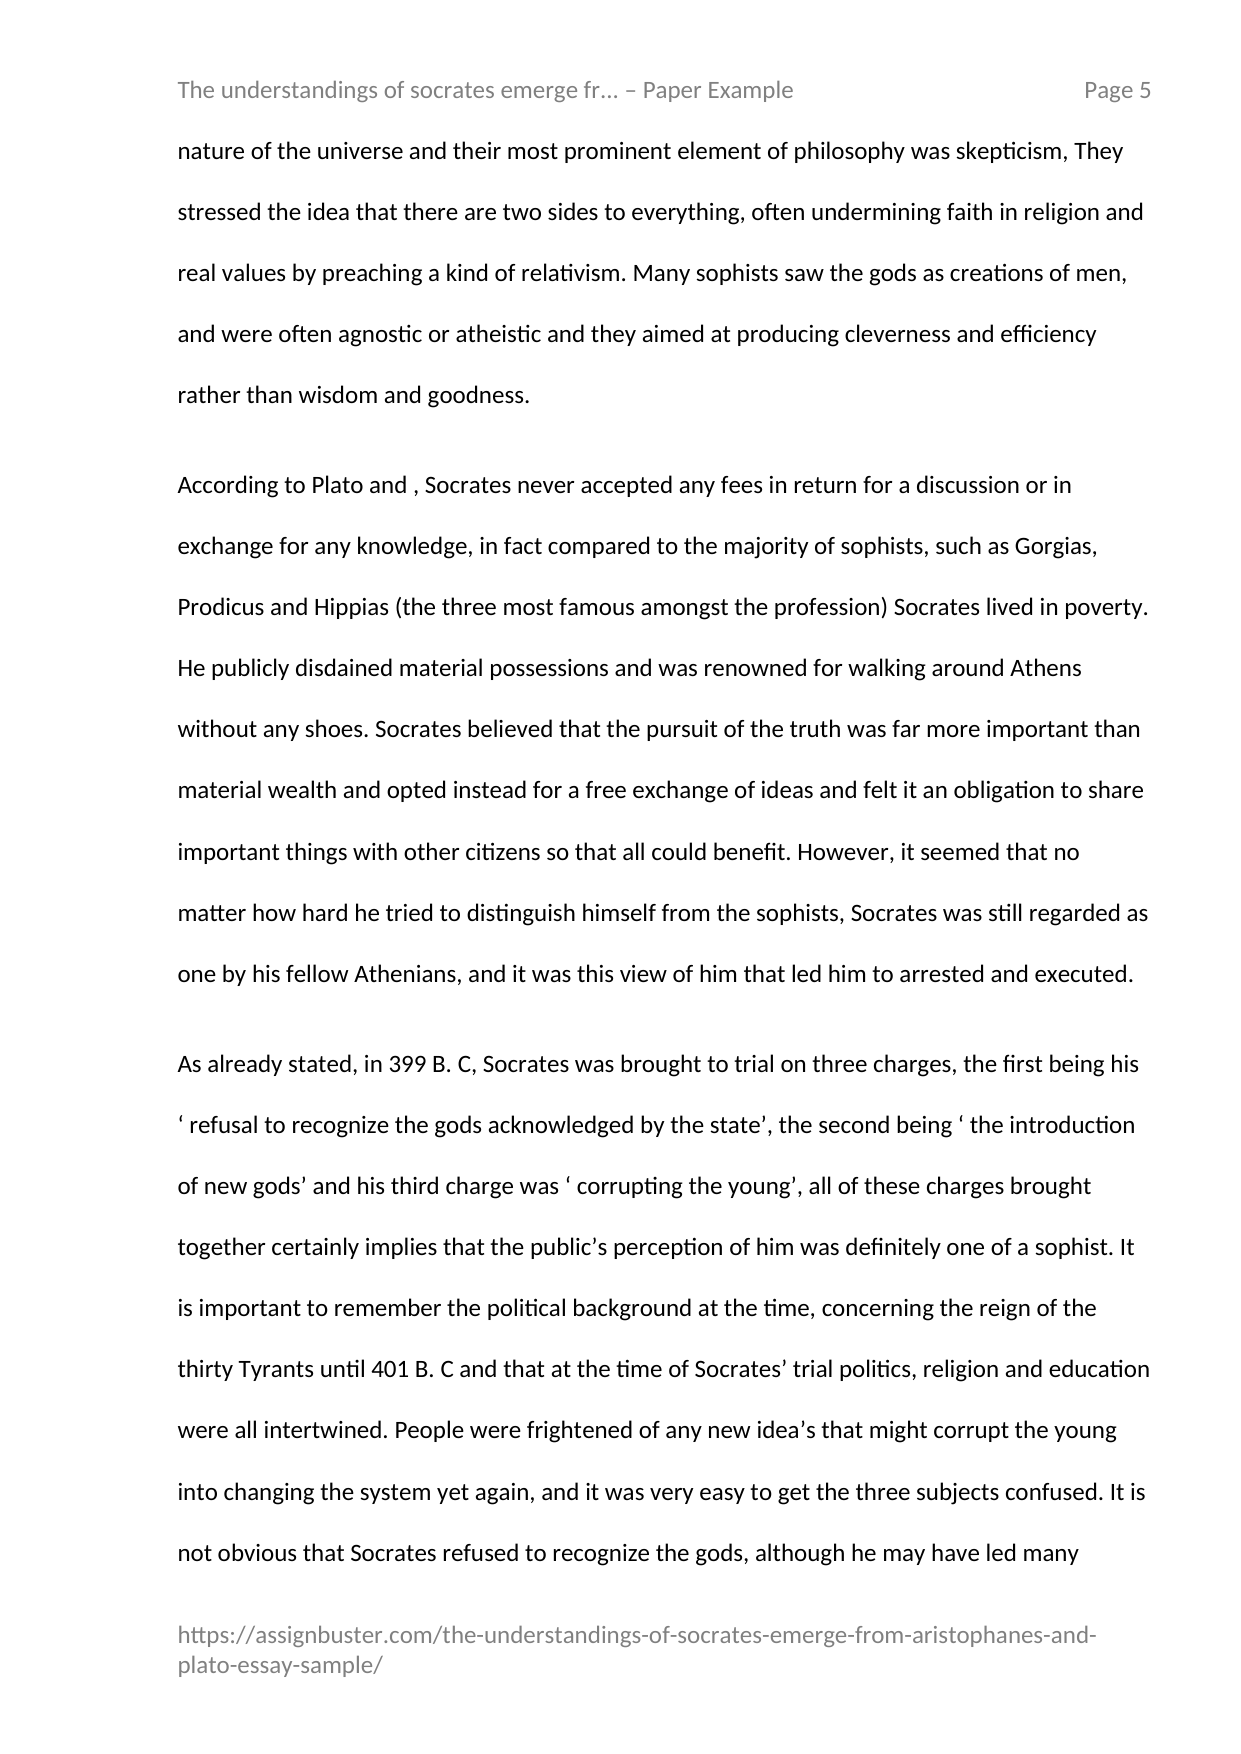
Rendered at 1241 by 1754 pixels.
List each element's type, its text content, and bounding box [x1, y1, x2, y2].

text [177, 1048, 1152, 1567]
text According to Plato and , Socrates never accepted any fees in return for a discussion or in exchange for any knowledge, in fact compared to the majority of sophists, such as Gorgias, Prodicus and Hippias (the three most famous amongst the profession) Socrates lived in poverty. He publicly disdained material possessions and was renowned for walking around Athens without any shoes. Socrates believed that the pursuit of the truth was far more important than material wealth and opted instead for a free exchange of ideas and felt it an obligation to share important things with other citizens so that all could benefit. However, it seemed that no matter how hard he tried to distinguish himself from the sophists, Socrates was still regarded as one by his fellow Athenians, and it was this view of him that led him to arrested and executed. [177, 469, 1152, 988]
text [177, 135, 1152, 409]
